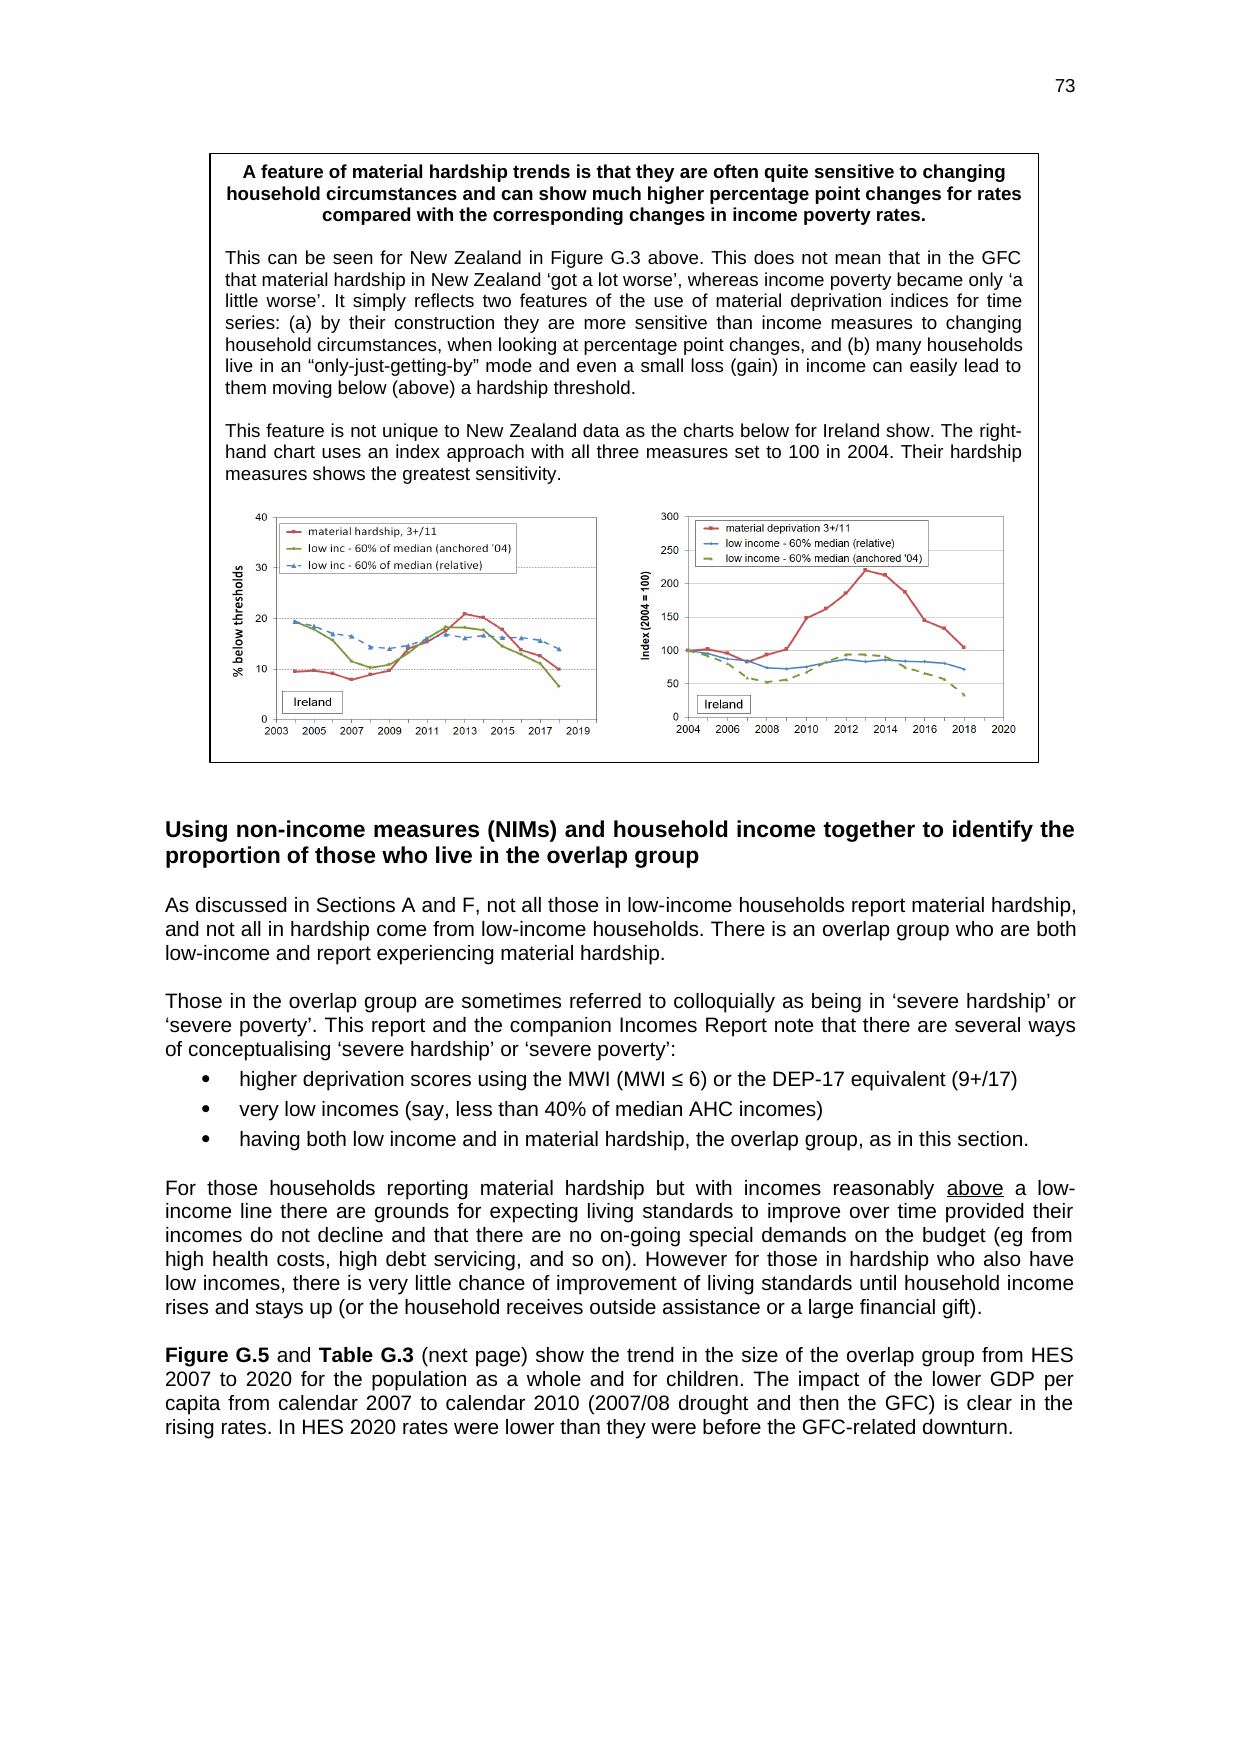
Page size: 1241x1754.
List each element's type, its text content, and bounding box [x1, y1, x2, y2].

text For those households reporting material hardship but with incomes reasonably above a low-income line there are grounds for expecting living standards to improve over time provided their incomes do not decline and that there are no on-going special demands on the budget (eg from high health costs, high debt servicing, and so on). However for those in hardship who also have low incomes, there is very little chance of improvement of living standards until household income rises and stays up (or the household receives outside assistance or a large financial gift). [165, 1175, 1075, 1319]
list having both low income and in material hardship, the overlap group, as in this section. [202, 1127, 1078, 1151]
text Using non-income measures (NIMs) and household income together to identify the proportion of those who live in the overlap group [165, 816, 1075, 869]
text Those in the overlap group are sometimes referred to colloquially as being in ‘severe hardship’ or ‘severe poverty’. This report and the companion Incomes Report note that there are several ways of conceptualising ‘severe hardship’ or ‘severe poverty’: [165, 988, 1078, 1060]
text Figure G.5 and Table G.3 (next page) show the trend in the size of the overlap group from HES 2007 to 2020 for the population as a whole and for children. The impact of the lower GDP per capita from calendar 2007 to calendar 2010 (2007/08 drought and then the GFC) is clear in the rising rates. In HES 2020 rates were lower than they were before the GFC-related downturn. [165, 1343, 1075, 1439]
list very low incomes (say, less than 40% of median AHC incomes) [202, 1097, 1078, 1121]
text As discussed in Sections A and F, not all those in low-income households report material hardship, and not all in hardship come from low-income households. There is an overlap group who are both low-income and report experiencing material hardship. [165, 893, 1078, 964]
list higher deprivation scores using the MWI (MWI ≤ 6) or the DEP-17 equivalent (9+/17) [202, 1067, 1078, 1091]
